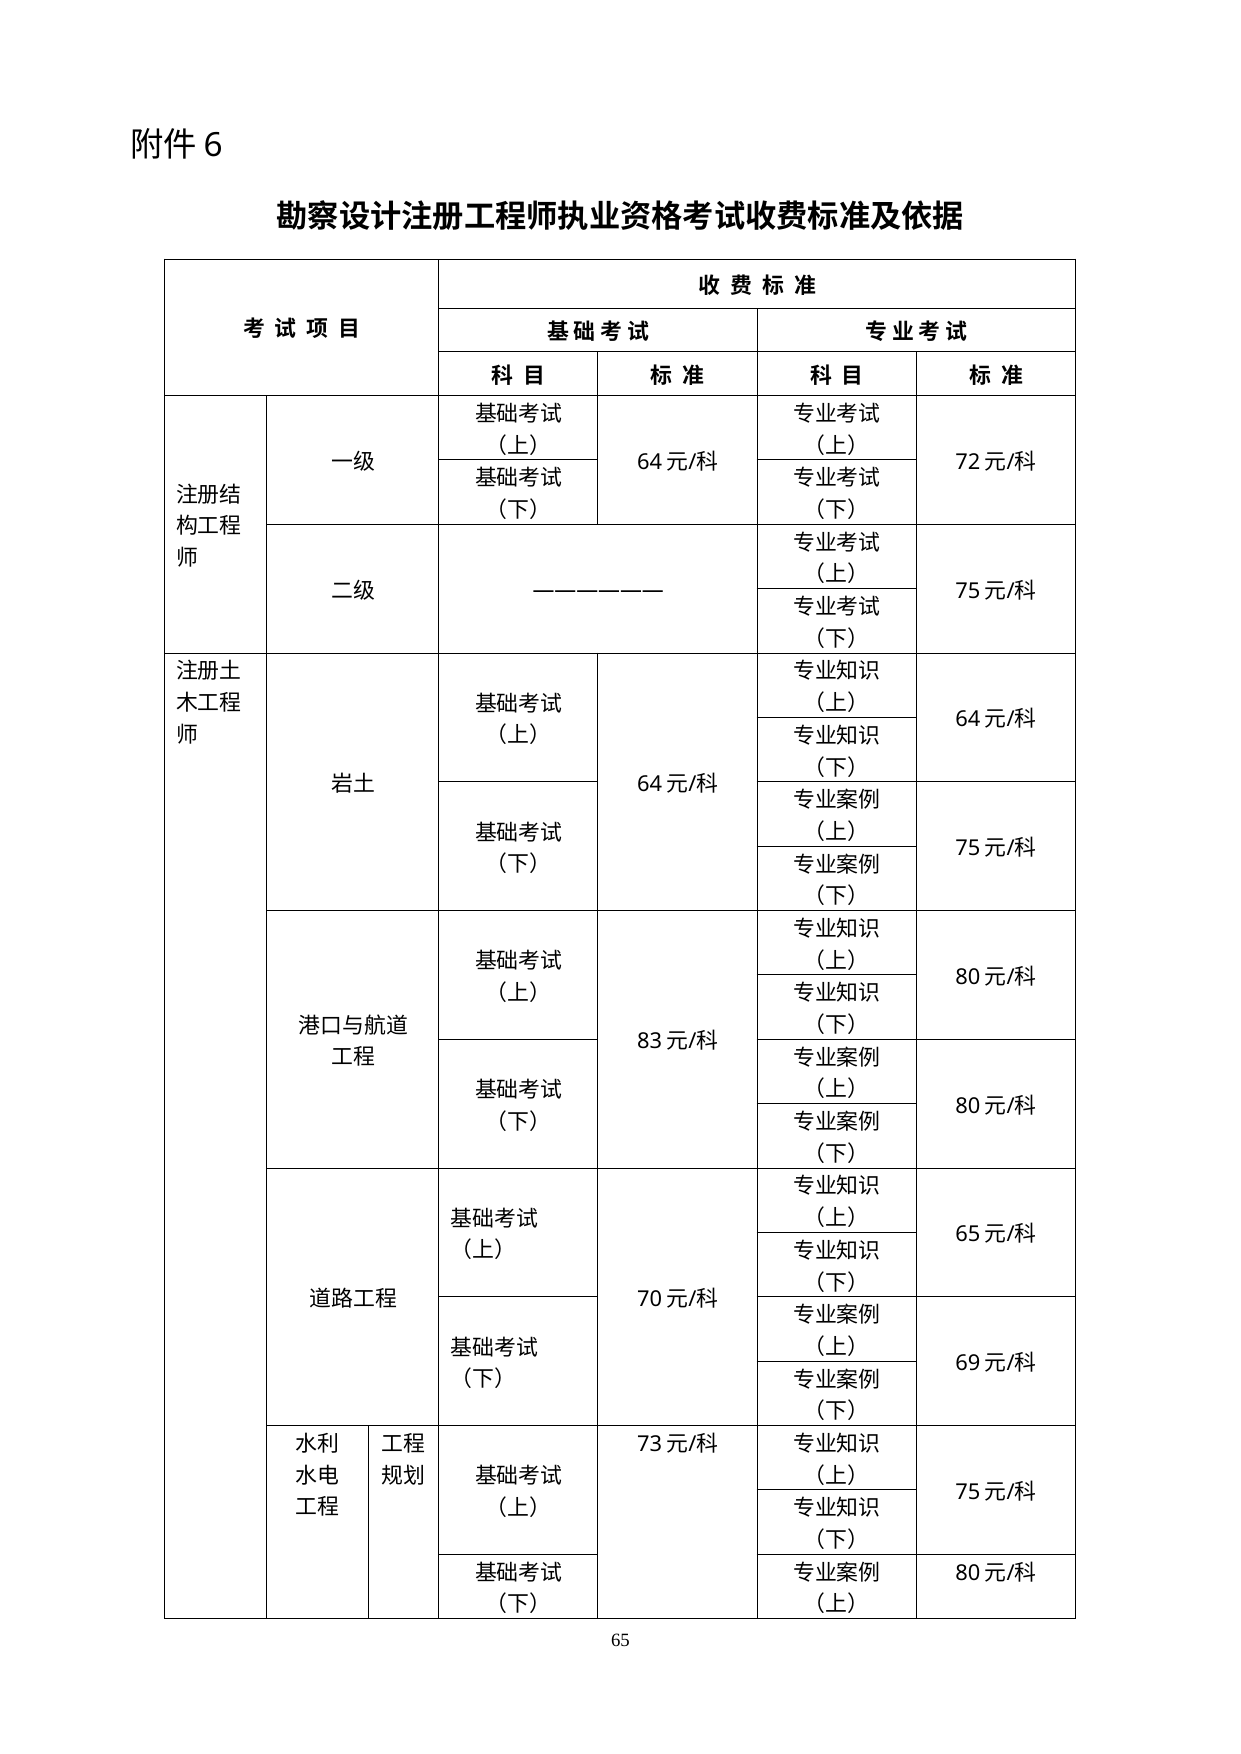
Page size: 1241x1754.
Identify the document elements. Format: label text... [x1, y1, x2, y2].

table_cell 专业案例（上） [758, 782, 916, 846]
table_cell 专业知识（上） [758, 1426, 916, 1489]
table_cell 基础考试（上） [439, 396, 597, 459]
table_cell 专业案例（上） [758, 1040, 916, 1103]
table_cell 专业知识（上） [758, 1169, 916, 1232]
table_cell 标 准 [917, 352, 1075, 395]
table_cell 注册土木工程师 [165, 654, 266, 1618]
table_cell 基础考试（下） [439, 782, 597, 910]
table_cell 基础考试（上） [439, 1426, 597, 1554]
table_cell 专业案例（上） [758, 1297, 916, 1361]
table_cell 二级 [267, 525, 438, 652]
table_cell 基础考试（上） [439, 1169, 597, 1296]
table_cell 注册结构工程师 [165, 396, 266, 652]
table_cell 科 目 [439, 352, 597, 395]
table_cell 科 目 [758, 352, 916, 395]
table_cell 75元/科 [917, 782, 1075, 910]
table_cell 专业知识（下） [758, 1233, 916, 1296]
table_cell 专业考试（下） [758, 589, 916, 652]
table_cell 岩土 [267, 654, 438, 910]
table_cell 基础考试（下） [439, 1040, 597, 1167]
table_cell 70元/科 [598, 1169, 757, 1425]
table_cell 专业知识（下） [758, 718, 916, 781]
table_cell 一级 [267, 396, 438, 524]
table_cell 基础考试（上） [439, 654, 597, 781]
table_cell 专业知识（上） [758, 911, 916, 974]
text 勘察设计注册工程师执业资格考试收费标准及依据 [130, 191, 1110, 236]
table_cell 专业考试（上） [758, 525, 916, 588]
text 附件6 [130, 118, 1110, 167]
table_cell 专业考试（下） [758, 460, 916, 524]
table_cell —————— [439, 525, 757, 652]
table_cell 专业案例（上） [758, 1555, 916, 1618]
table_cell 专业案例（下） [758, 1362, 916, 1425]
table_cell 基础考试（下） [439, 460, 597, 524]
table_cell 水利 水电 工程 [267, 1426, 368, 1618]
table_cell 专 业 考 试 [758, 309, 1075, 351]
table_header 收 费 标 准 [439, 260, 1075, 308]
table_cell 专业考试（上） [758, 396, 916, 459]
table_cell 80元/科 [917, 911, 1075, 1039]
table_cell 75元/科 [917, 525, 1075, 652]
table_cell 专业案例（下） [758, 1104, 916, 1167]
table_cell 基础考试（下） [439, 1297, 597, 1425]
table_cell 基础考试（上） [439, 911, 597, 1039]
table_cell 80元/科 [917, 1040, 1075, 1167]
table_cell 基础考试（下） [439, 1555, 597, 1618]
table_cell 专业知识（上） [758, 654, 916, 717]
table_cell 基 础 考 试 [439, 309, 757, 351]
table_cell 道路工程 [267, 1169, 438, 1425]
table_cell 标 准 [598, 352, 757, 395]
table_cell 64元/科 [598, 396, 757, 524]
table_cell 专业知识（下） [758, 1490, 916, 1554]
table_cell 64元/科 [917, 654, 1075, 781]
table_cell 73元/科 [598, 1426, 757, 1618]
table_cell 64元/科 [598, 654, 757, 910]
table_cell 港口与航道 工程 [267, 911, 438, 1167]
table_cell 75元/科 [917, 1426, 1075, 1554]
table_cell 72元/科 [917, 396, 1075, 524]
table_cell 69元/科 [917, 1297, 1075, 1425]
table_cell 专业知识（下） [758, 975, 916, 1039]
table_cell 65元/科 [917, 1169, 1075, 1296]
table_cell 工程 规划 [369, 1426, 438, 1618]
table_cell 83元/科 [598, 911, 757, 1167]
table_cell 80元/科 [917, 1555, 1075, 1618]
table_cell 专业案例（下） [758, 847, 916, 910]
table_header 考 试 项 目 [165, 260, 438, 395]
